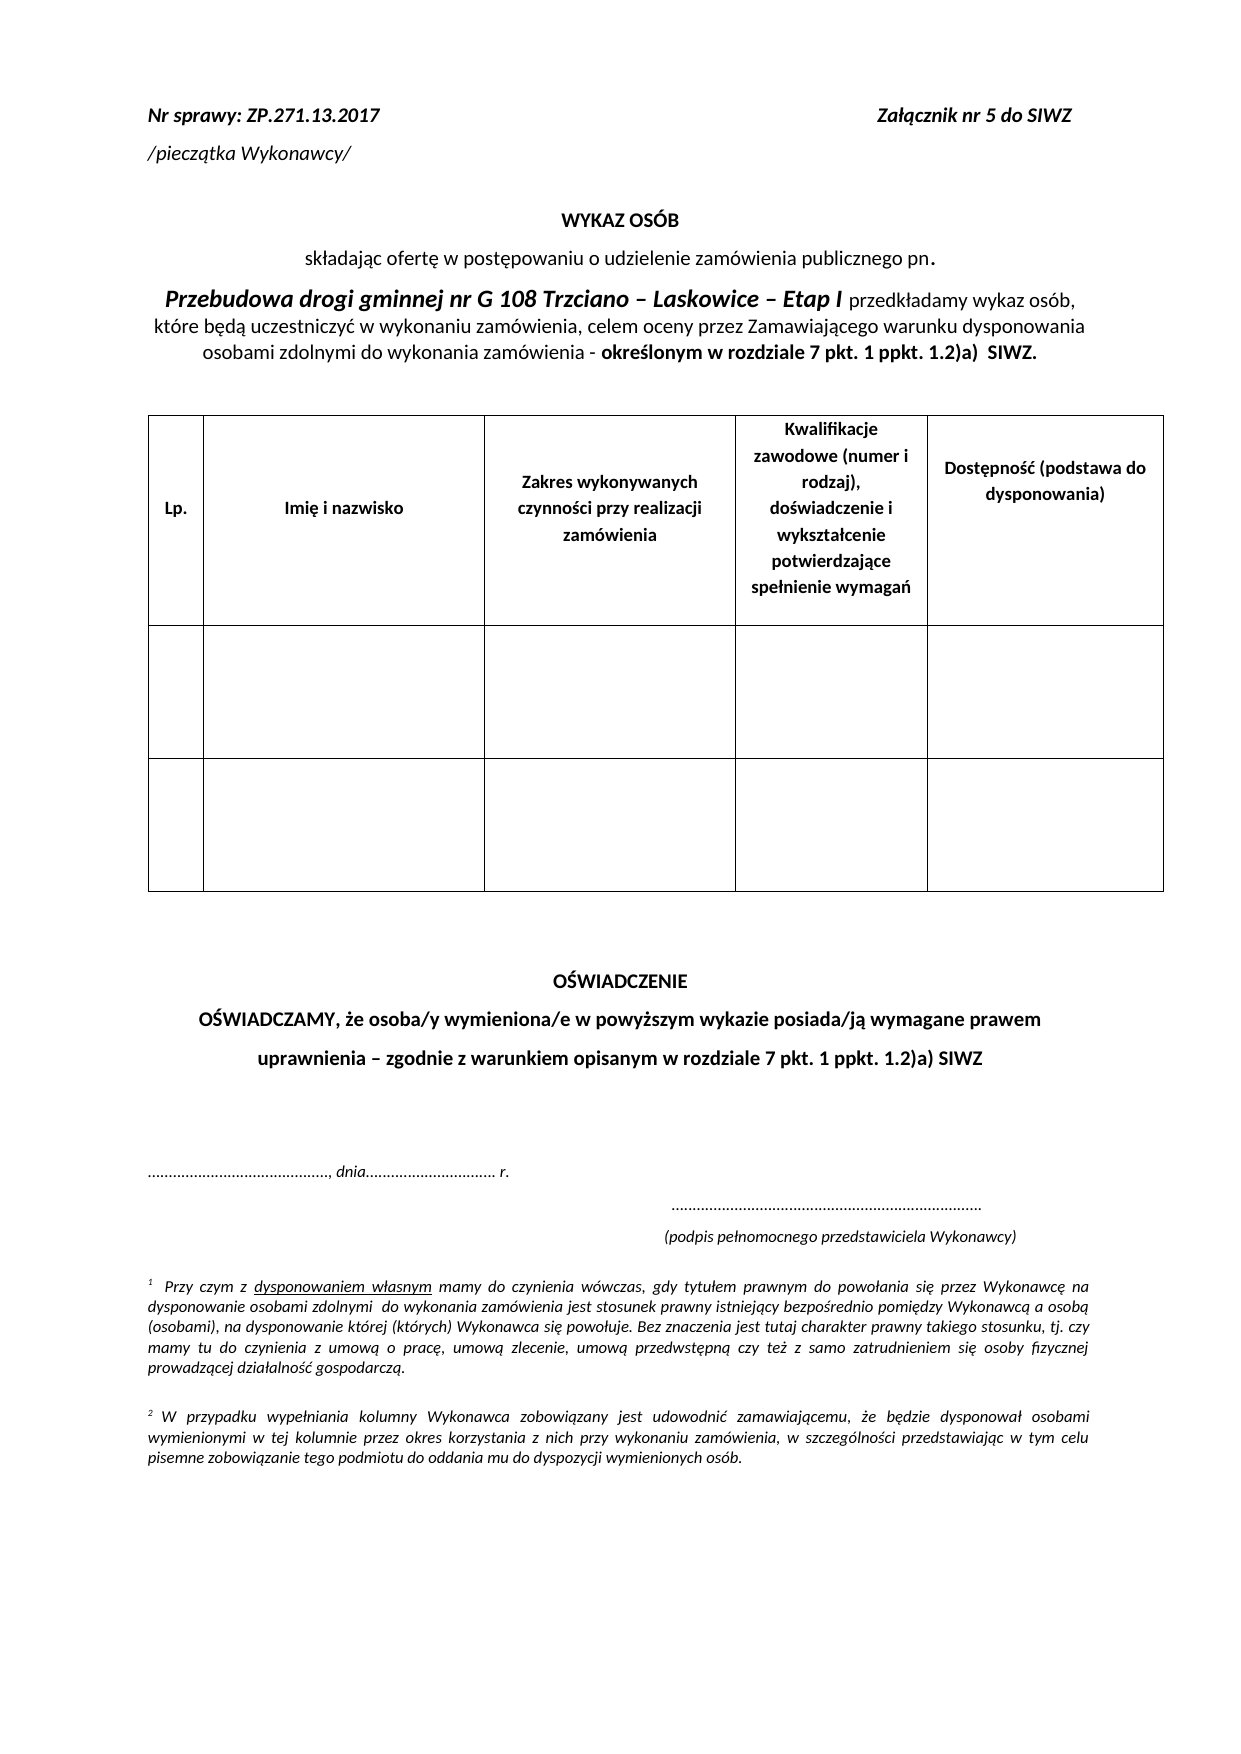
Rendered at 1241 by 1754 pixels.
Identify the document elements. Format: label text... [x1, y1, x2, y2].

table_cell [928, 759, 1163, 891]
text OŚWIADCZENIE [148, 968, 1093, 994]
text Nr sprawy: ZP.271.13.2017 Załącznik nr 5 do SIWZ [148, 102, 1093, 127]
text ..........................................., dnia............................... r. [148, 1161, 1093, 1181]
table_cell [204, 626, 484, 758]
text WYKAZ OSÓB [148, 207, 1093, 233]
table_cell [204, 759, 484, 891]
text /pieczątka Wykonawcy/ [148, 140, 1093, 165]
table_cell [149, 759, 203, 891]
table_cell [149, 626, 203, 758]
text Przebudowa drogi gminnej nr G 108 Trzciano – Laskowice – Etap I przedkładamy wykaz osób, które będą uczestniczyć w wykonaniu zamówienia, celem oceny przez Zamawiającego warunku dysponowania osobami zdolnymi do wykonania zamówienia - określonym w rozdziale 7 pkt. 1 ppkt. 1.2)a) SIWZ. [148, 283, 1093, 364]
text składając ofertę w postępowaniu o udzielenie zamówienia publicznego pn. [148, 245, 1093, 271]
table_cell [485, 759, 735, 891]
text 2 W przypadku wypełniania kolumny Wykonawca zobowiązany jest udowodnić zamawiającemu, że będzie dysponował osobami wymienionymi w tej kolumnie przez okres korzystania z nich przy wykonaniu zamówienia, w szczególności przedstawiając w tym celu pisemne zobowiązanie tego podmiotu do oddania mu do dyspozycji wymienionych osób. [148, 1407, 1093, 1468]
text OŚWIADCZAMY, że osoba/y wymieniona/e w powyższym wykazie posiada/ją wymagane prawem uprawnienia – zgodnie z warunkiem opisanym w rozdziale 7 pkt. 1 ppkt. 1.2)a) SIWZ [148, 1007, 1093, 1070]
text .......................................................................... [590, 1194, 1093, 1214]
table_header Zakres wykonywanych czynności przy realizacji zamówienia [485, 416, 735, 624]
table_cell [736, 759, 927, 891]
table_header Kwalifikacje zawodowe (numer i rodzaj), doświadczenie i wykształcenie potwierdzające spełnienie wymagań [736, 416, 927, 624]
table_cell [485, 626, 735, 758]
table_header Dostępność (podstawa do dysponowania) [928, 416, 1163, 624]
table_cell [928, 626, 1163, 758]
text 1 Przy czym z dysponowaniem własnym mamy do czynienia wówczas, gdy tytułem prawnym do powołania się przez Wykonawcę na dysponowanie osobami zdolnymi do wykonania zamówienia jest stosunek prawny istniejący bezpośrednio pomiędzy Wykonawcą a osobą (osobami), na dysponowanie której (których) Wykonawca się powołuje. Bez znaczenia jest tutaj charakter prawny takiego stosunku, tj. czy mamy tu do czynienia z umową o pracę, umową zlecenie, umową przedwstępną czy też z samo zatrudnieniem się osoby fizycznej prowadzącej działalność gospodarczą. [148, 1276, 1093, 1378]
table_cell [736, 626, 927, 758]
table_header Lp. [149, 416, 203, 624]
table_header Imię i nazwisko [204, 416, 484, 624]
text (podpis pełnomocnego przedstawiciela Wykonawcy) [590, 1227, 1093, 1247]
